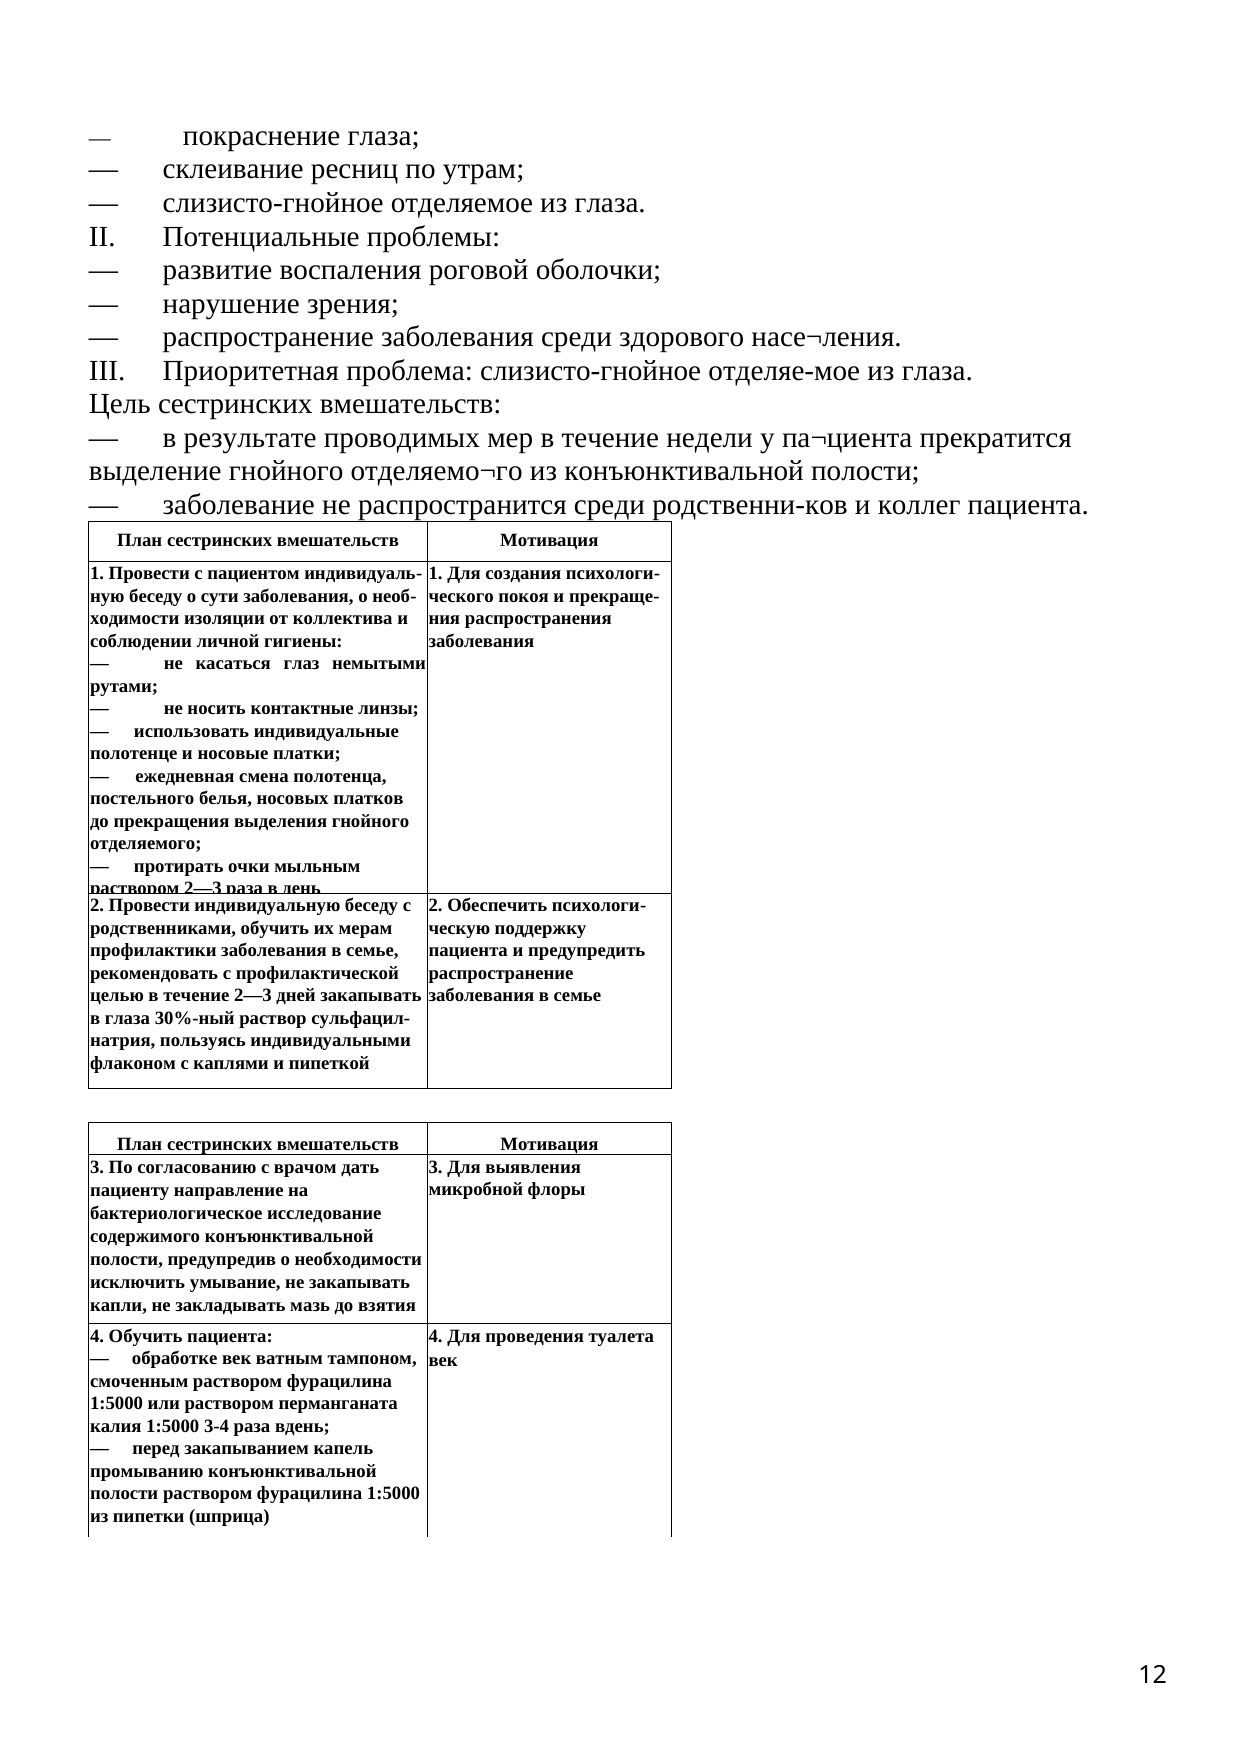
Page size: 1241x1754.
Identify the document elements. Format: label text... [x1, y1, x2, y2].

table_cell 2. Обеспечить психологическую поддержку пациента и предупредить распространение заболевания в семье [428, 894, 671, 1088]
text — слизисто-гнойное отделяемое из глаза. [89, 185, 1167, 219]
table_cell 1. Для создания психологического покоя и прекращения распространения заболевания [428, 562, 671, 893]
list покраснение глаза; [89, 118, 1167, 152]
table_cell 3. Для выявления микробной флоры [428, 1155, 671, 1323]
table_cell 4. Для проведения туалета век [428, 1324, 671, 1537]
table_cell 4. Обучить пациента: обработке век ватным тампоном, смоченным раствором фурацилина 1:5000 или раствором перманганата калия 1:5000 3-4 раза вдень; перед закапыванием капель промыванию конъюнктивальной полости раствором фурацилина 1:5000 из пипетки (шприца) [89, 1324, 427, 1537]
table_cell 2. Провести индивидуальную беседу с родственниками, обучить их мерам профилактики заболевания в семье, рекомендовать с профилактической целью в течение 2—3 дней закапывать в глаза 30%-ный раствор сульфацил- натрия, пользуясь индивидуальными флаконом с каплями и пипеткой [89, 894, 427, 1088]
table_cell 3. По согласованию с врачом дать пациенту направление на бактериологическое исследование содержимого конъюнктивальной полости, предупредив о необходимости исключить умывание, не закапывать капли, не закладывать мазь до взятия мазков [89, 1155, 427, 1323]
text Цель сестринских вмешательств: [89, 386, 1167, 420]
table_header Мотивация [428, 522, 671, 561]
table_header Мотивация [428, 1123, 671, 1154]
table_header План сестринских вмешательств [89, 522, 427, 561]
text — развитие воспаления роговой оболочки; [89, 252, 1167, 286]
text — склеивание ресниц по утрам; [89, 152, 1167, 185]
table_cell 1. Провести с пациентом индивидуальную беседу о сути заболевания, о необходимости изоляции от коллектива и соблюдении личной гигиены: не касаться глаз немытыми рутами; не носить контактные линзы; использовать индивидуальные полотенце и носовые платки; ежедневная смена полотенца, постельного белья, носовых платков до прекращения выделения гнойного отделяемого; протирать очки мыльным раствором 2—3 раза в день [89, 562, 427, 893]
text II. Потенциальные проблемы: [89, 219, 1167, 252]
table_header План сестринских вмешательств [89, 1123, 427, 1154]
text — заболевание не распространится среди родственни-ков и коллег пациента. [89, 487, 1167, 521]
text — в результате проводимых мер в течение недели у па¬циента прекратится выделение гнойного отделяемо¬го из конъюнктивальной полости; [89, 420, 1167, 487]
text — распространение заболевания среди здорового насе¬ления. [89, 319, 1167, 353]
text III. Приоритетная проблема: слизисто-гнойное отделяе-мое из глаза. [89, 353, 1167, 386]
text — нарушение зрения; [89, 286, 1167, 319]
